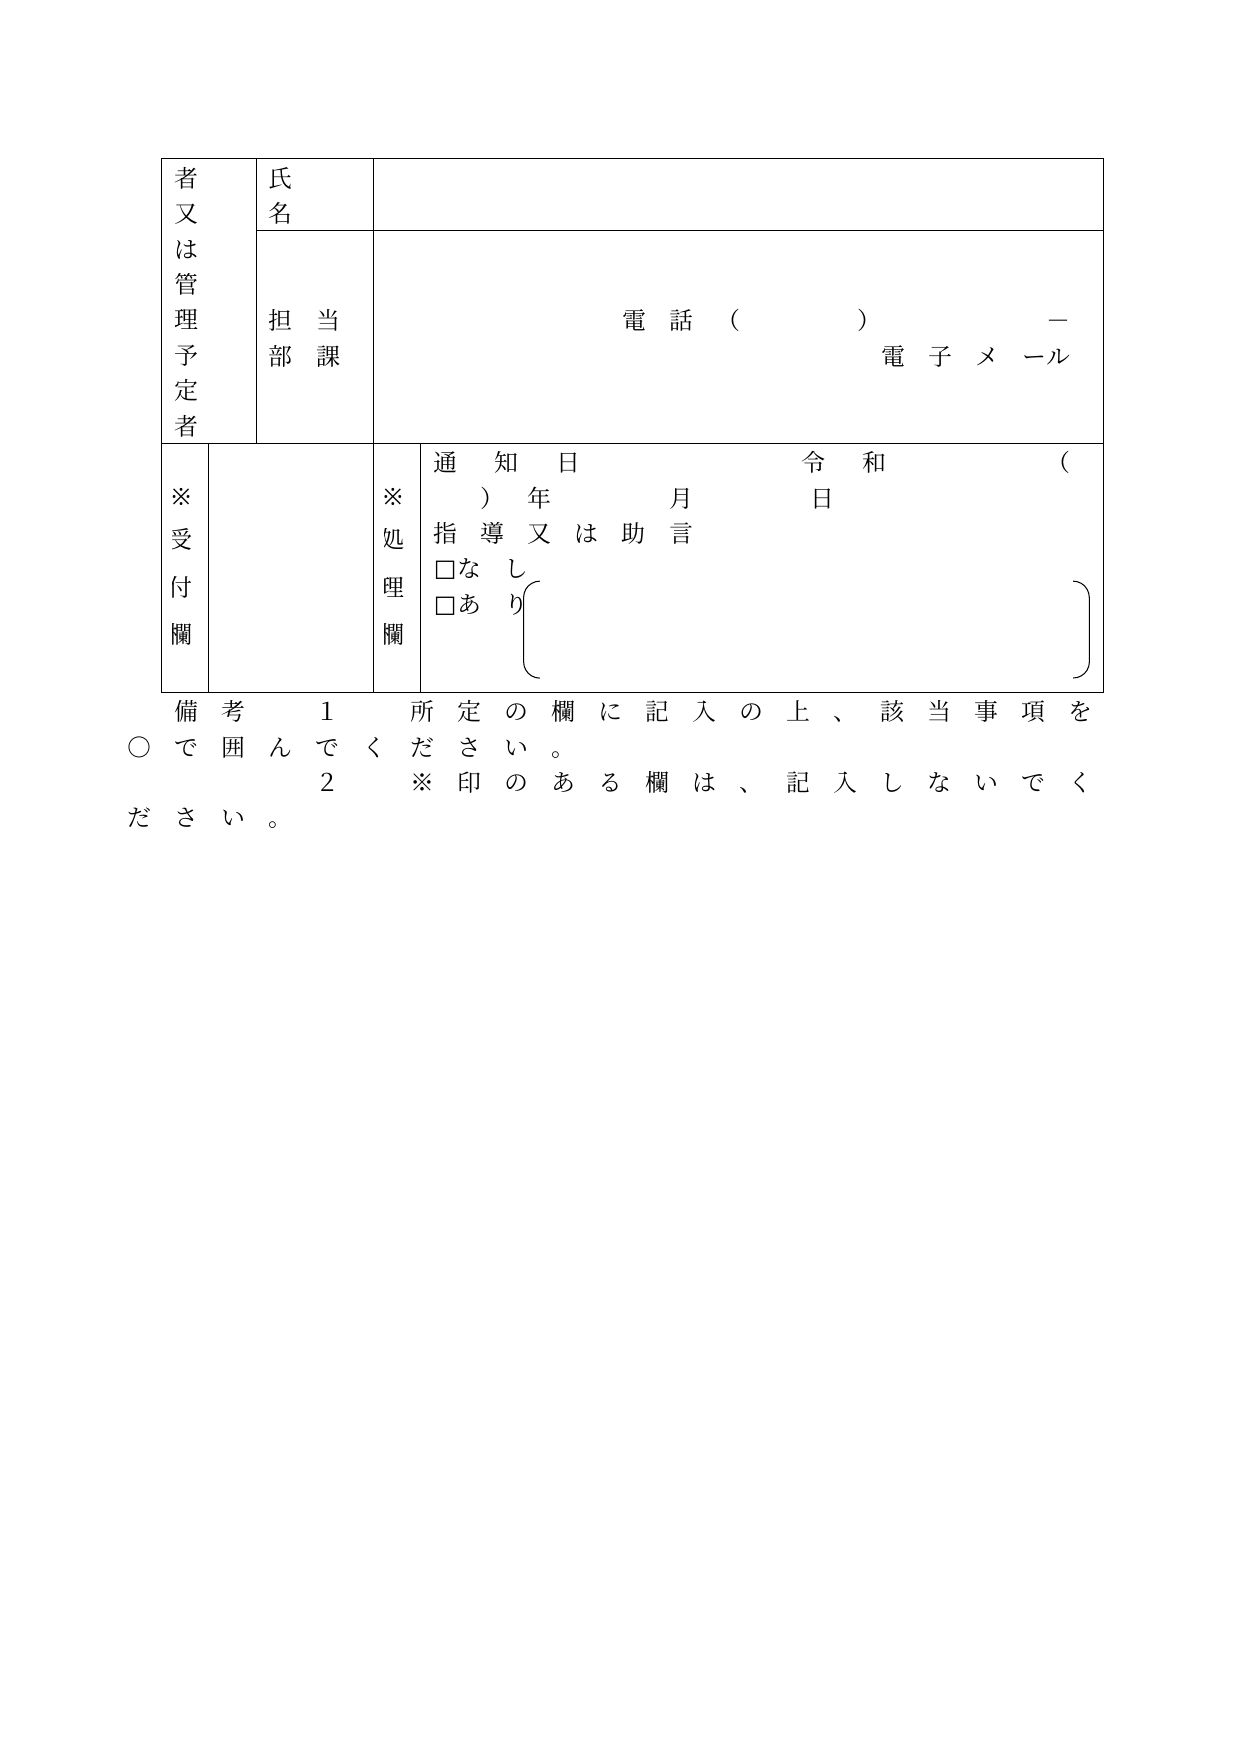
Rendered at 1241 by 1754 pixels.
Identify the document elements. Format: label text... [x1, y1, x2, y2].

table_cell ※受付欄 [162, 444, 208, 692]
table_cell 担当部課 [257, 231, 373, 443]
table_cell [209, 444, 373, 692]
table_cell 氏 名 [257, 159, 373, 230]
text 備考 １ 所定の欄に記入の上、該当事項を○で囲んでください。 [127, 693, 1116, 763]
table_cell [374, 159, 1103, 230]
table_cell 電話（ ） － 電子メール [374, 231, 1103, 443]
table_cell ※処理欄 [374, 444, 420, 692]
table_cell 通知日 令和 （ ）年 月 日 指導又は助言 □なし □あり [421, 444, 1103, 692]
table_cell 管理者又は管理予定者 [162, 159, 256, 443]
text ２ ※印のある欄は、記入しないでください。 [127, 763, 1116, 834]
